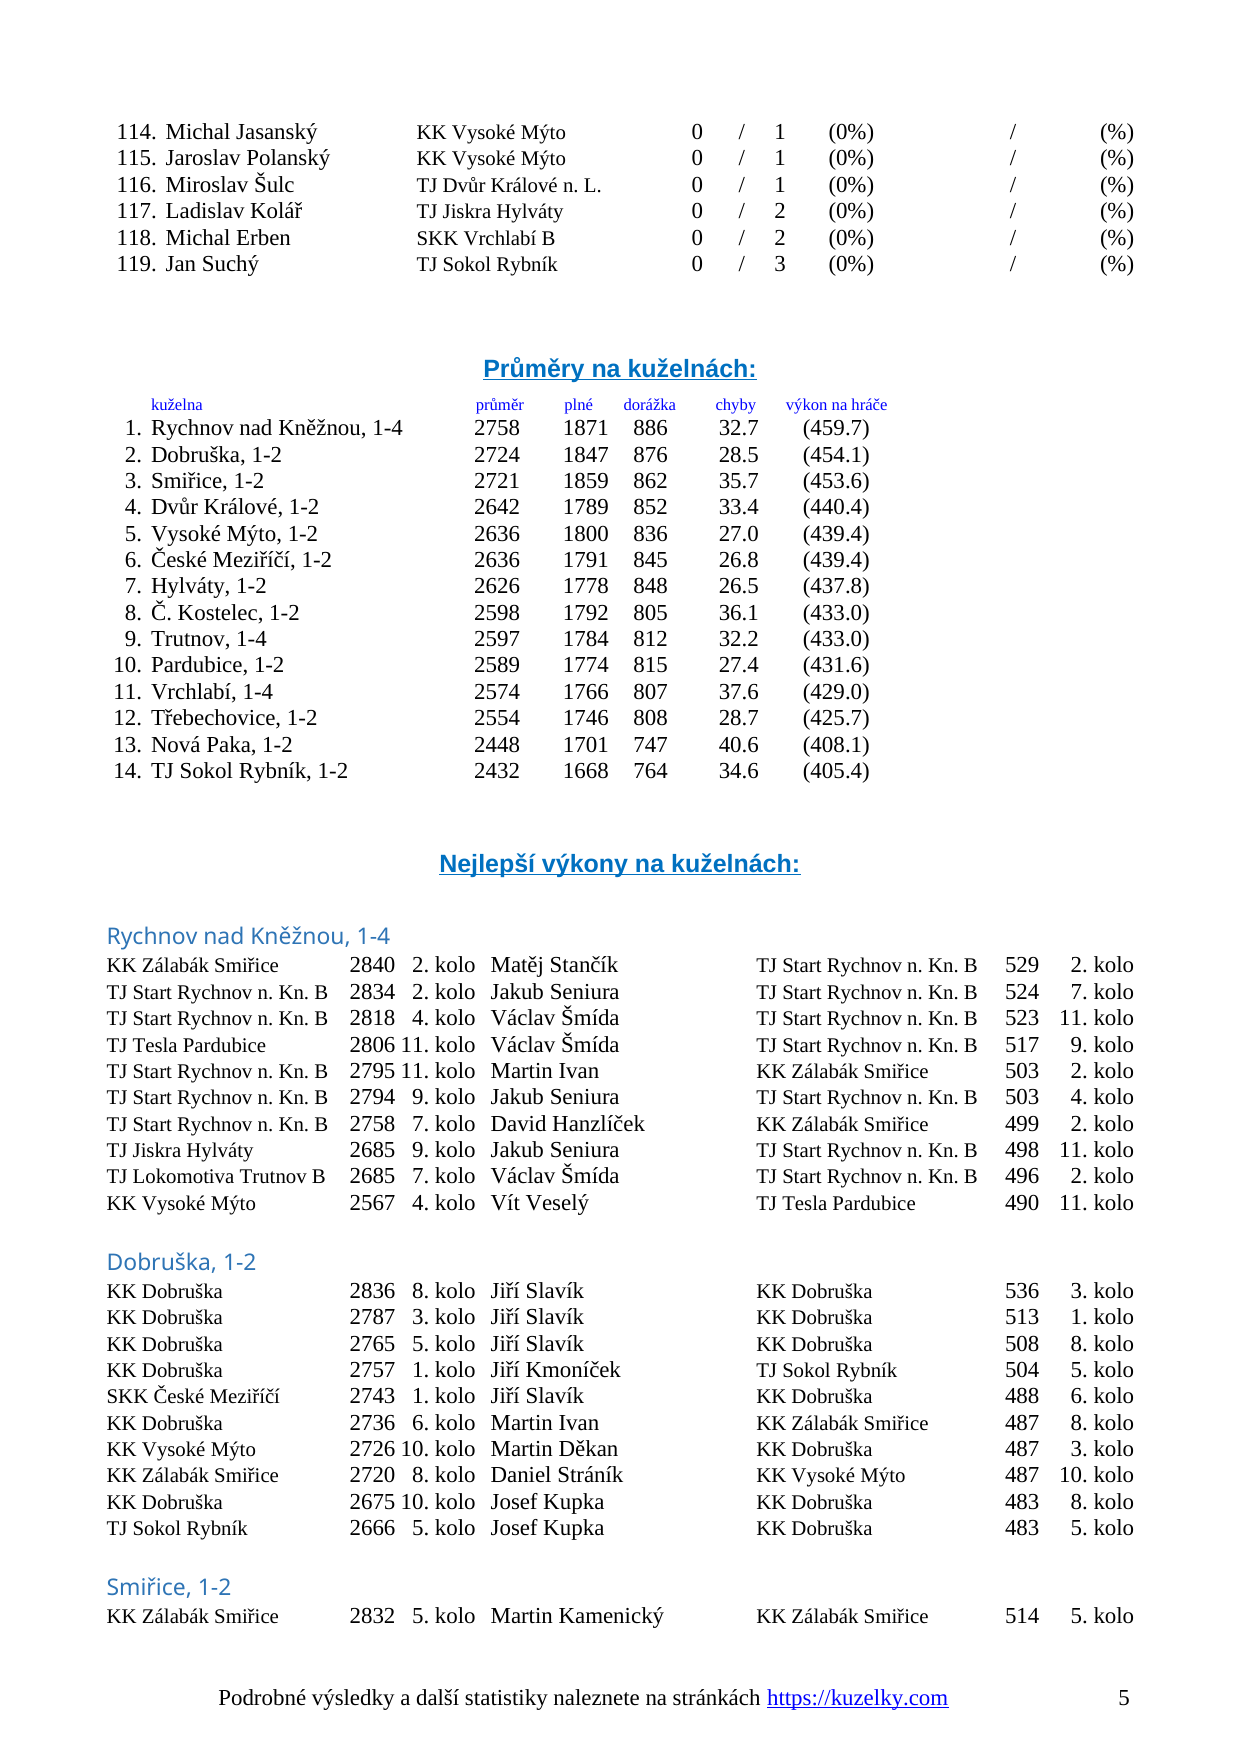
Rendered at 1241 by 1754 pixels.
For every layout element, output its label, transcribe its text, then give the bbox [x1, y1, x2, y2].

text Průměry na kuželnách: [94, 354, 1145, 383]
text KK Dobruška 2736 6. kolo Martin Ivan KK Zálabák Smiřice 487 8. kolo [106, 1409, 1134, 1435]
text 9. Trutnov, 1-4 2597 1784 812 32.2 (433.0) [106, 625, 1134, 652]
text TJ Start Rychnov n. Kn. B 2795 11. kolo Martin Ivan KK Zálabák Smiřice 503 2. kolo [106, 1057, 1134, 1083]
text 117. Ladislav Kolář TJ Jiskra Hylváty 0 / 2 (0%) / (%) [106, 197, 1134, 223]
subtitle Rychnov nad Kněžnou, 1-4 [106, 920, 1134, 952]
text 6. České Meziříčí, 1-2 2636 1791 845 26.8 (439.4) [106, 546, 1134, 572]
text TJ Jiskra Hylváty 2685 9. kolo Jakub Seniura TJ Start Rychnov n. Kn. B 498 11. kolo [106, 1136, 1134, 1162]
text TJ Tesla Pardubice 2806 11. kolo Václav Šmída TJ Start Rychnov n. Kn. B 517 9. kolo [106, 1031, 1134, 1057]
text KK Zálabák Smiřice 2720 8. kolo Daniel Stráník KK Vysoké Mýto 487 10. kolo [106, 1461, 1134, 1488]
text TJ Sokol Rybník 2666 5. kolo Josef Kupka KK Dobruška 483 5. kolo [106, 1514, 1134, 1540]
text Nejlepší výkony na kuželnách: [94, 848, 1145, 877]
text 12. Třebechovice, 1-2 2554 1746 808 28.7 (425.7) [106, 704, 1134, 731]
text 4. Dvůr Králové, 1-2 2642 1789 852 33.4 (440.4) [106, 493, 1134, 520]
text TJ Start Rychnov n. Kn. B 2758 7. kolo David Hanzlíček KK Zálabák Smiřice 499 2. kolo [106, 1110, 1134, 1136]
text KK Zálabák Smiřice 2832 5. kolo Martin Kamenický KK Zálabák Smiřice 514 5. kolo [106, 1602, 1134, 1628]
text KK Vysoké Mýto 2567 4. kolo Vít Veselý TJ Tesla Pardubice 490 11. kolo [106, 1189, 1134, 1215]
text 116. Miroslav Šulc TJ Dvůr Králové n. L. 0 / 1 (0%) / (%) [106, 171, 1134, 197]
text TJ Start Rychnov n. Kn. B 2834 2. kolo Jakub Seniura TJ Start Rychnov n. Kn. B 524 7. kolo [106, 978, 1134, 1004]
text 10. Pardubice, 1-2 2589 1774 815 27.4 (431.6) [106, 652, 1134, 678]
text 119. Jan Suchý TJ Sokol Rybník 0 / 3 (0%) / (%) [106, 250, 1134, 276]
text 14. TJ Sokol Rybník, 1-2 2432 1668 764 34.6 (405.4) [106, 757, 1134, 783]
text KK Zálabák Smiřice 2840 2. kolo Matěj Stančík TJ Start Rychnov n. Kn. B 529 2. kolo [106, 952, 1134, 978]
text 11. Vrchlabí, 1-4 2574 1766 807 37.6 (429.0) [106, 678, 1134, 704]
text 8. Č. Kostelec, 1-2 2598 1792 805 36.1 (433.0) [106, 599, 1134, 625]
text KK Vysoké Mýto 2726 10. kolo Martin Děkan KK Dobruška 487 3. kolo [106, 1435, 1134, 1461]
text KK Dobruška 2787 3. kolo Jiří Slavík KK Dobruška 513 1. kolo [106, 1303, 1134, 1329]
text TJ Lokomotiva Trutnov B 2685 7. kolo Václav Šmída TJ Start Rychnov n. Kn. B 496 2. kolo [106, 1162, 1134, 1189]
subtitle Smiřice, 1-2 [106, 1571, 1134, 1602]
text KK Dobruška 2675 10. kolo Josef Kupka KK Dobruška 483 8. kolo [106, 1488, 1134, 1514]
text 13. Nová Paka, 1-2 2448 1701 747 40.6 (408.1) [106, 731, 1134, 757]
text TJ Start Rychnov n. Kn. B 2794 9. kolo Jakub Seniura TJ Start Rychnov n. Kn. B 503 4. kolo [106, 1083, 1134, 1110]
text 115. Jaroslav Polanský KK Vysoké Mýto 0 / 1 (0%) / (%) [106, 144, 1134, 171]
text KK Dobruška 2836 8. kolo Jiří Slavík KK Dobruška 536 3. kolo [106, 1277, 1134, 1303]
text KK Dobruška 2765 5. kolo Jiří Slavík KK Dobruška 508 8. kolo [106, 1329, 1134, 1356]
text 1. Rychnov nad Kněžnou, 1-4 2758 1871 886 32.7 (459.7) [106, 414, 1134, 441]
text kuželna průměr plné dorážka chyby výkon na hráče [106, 395, 1134, 414]
text 114. Michal Jasanský KK Vysoké Mýto 0 / 1 (0%) / (%) [106, 118, 1134, 144]
text KK Dobruška 2757 1. kolo Jiří Kmoníček TJ Sokol Rybník 504 5. kolo [106, 1356, 1134, 1382]
text 7. Hylváty, 1-2 2626 1778 848 26.5 (437.8) [106, 572, 1134, 599]
subtitle Dobruška, 1-2 [106, 1246, 1134, 1277]
text SKK České Meziříčí 2743 1. kolo Jiří Slavík KK Dobruška 488 6. kolo [106, 1382, 1134, 1409]
text 118. Michal Erben SKK Vrchlabí B 0 / 2 (0%) / (%) [106, 223, 1134, 250]
text 3. Smiřice, 1-2 2721 1859 862 35.7 (453.6) [106, 467, 1134, 493]
text 2. Dobruška, 1-2 2724 1847 876 28.5 (454.1) [106, 441, 1134, 467]
text 5. Vysoké Mýto, 1-2 2636 1800 836 27.0 (439.4) [106, 520, 1134, 546]
text TJ Start Rychnov n. Kn. B 2818 4. kolo Václav Šmída TJ Start Rychnov n. Kn. B 523 11. kolo [106, 1004, 1134, 1031]
